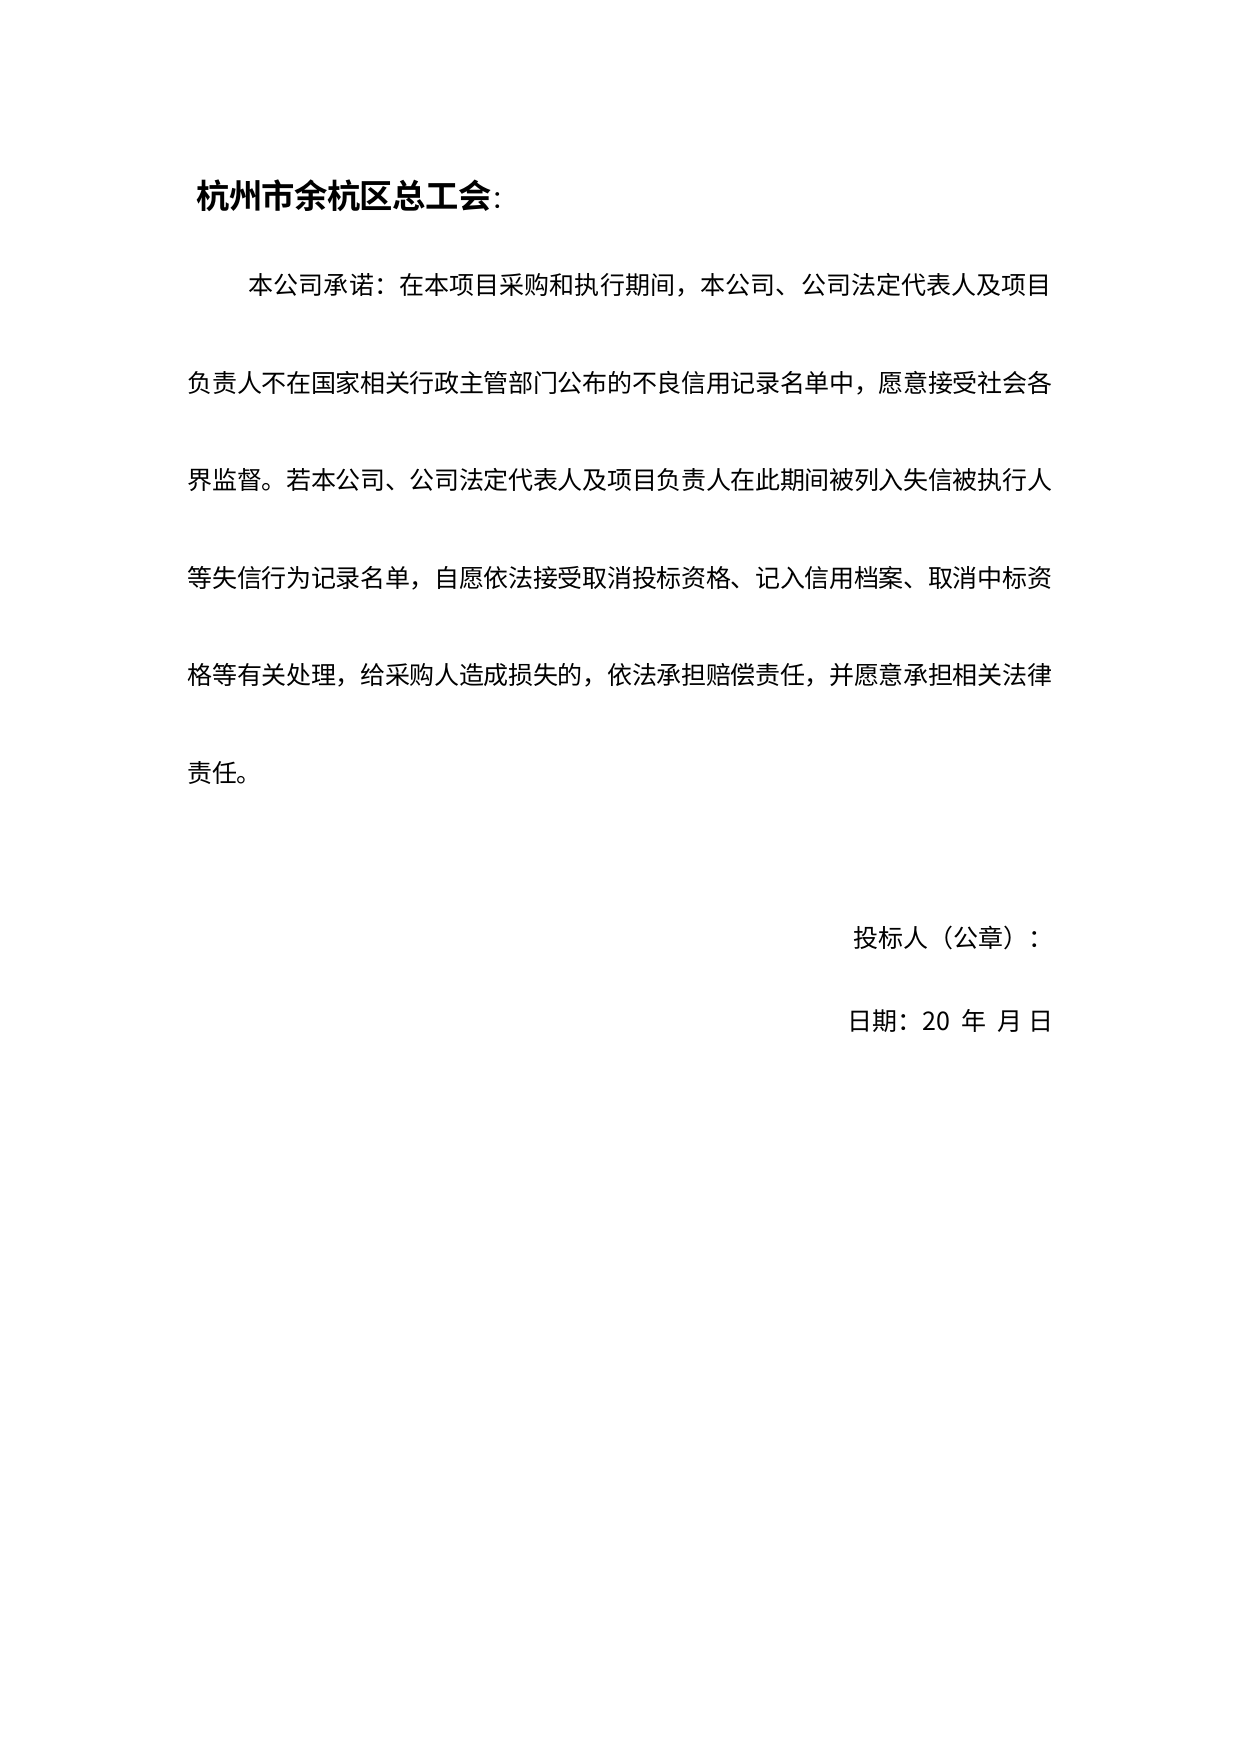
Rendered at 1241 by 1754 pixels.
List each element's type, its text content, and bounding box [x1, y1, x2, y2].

text 投标人（公章）： [187, 904, 1053, 969]
text 杭州市余杭区总工会： [187, 162, 1053, 227]
text 日期：20 年 月 日 [187, 987, 1053, 1052]
text 本公司承诺：在本项目采购和执行期间，本公司、公司法定代表人及项目负责人不在国家相关行政主管部门公布的不良信用记录名单中，愿意接受社会各界监督。若本公司、公司法定代表人及项目负责人在此期间被列入失信被执行人等失信行为记录名单，自愿依法接受取消投标资格、记入信用档案、取消中标资格等有关处理，给采购人造成损失的，依法承担赔偿责任，并愿意承担相关法律责任。 [187, 251, 1053, 804]
